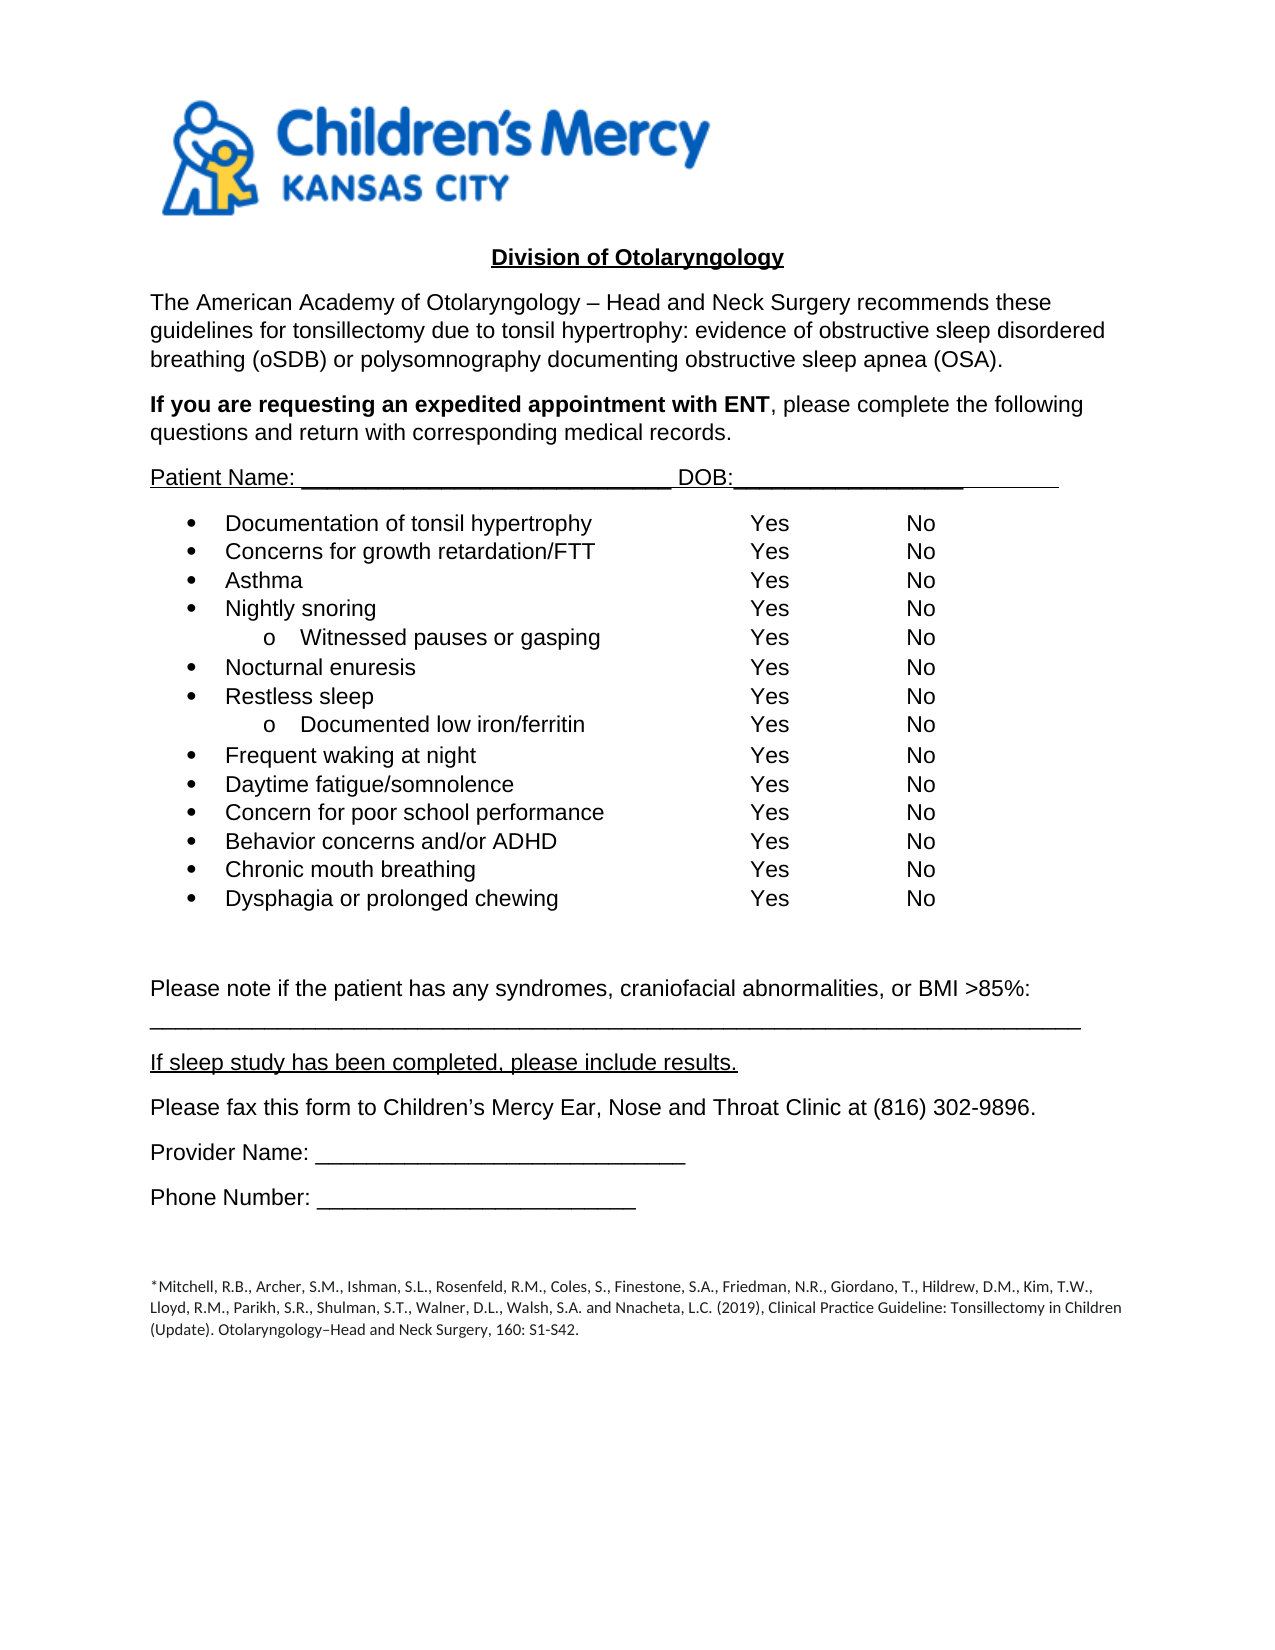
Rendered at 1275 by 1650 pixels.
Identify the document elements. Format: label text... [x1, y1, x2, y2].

list Chronic mouth breathing Yes No [187, 856, 1125, 882]
text If sleep study has been completed, please include results. [150, 1048, 1125, 1075]
list Nocturnal enuresis Yes No [187, 654, 1125, 681]
list Concerns for growth retardation/FTT Yes No [187, 538, 1125, 564]
text Please note if the patient has any syndromes, craniofacial abnormalities, or BMI >85%: _________________________________________________________________________ [150, 975, 1125, 1030]
text *Mitchell, R.B., Archer, S.M., Ishman, S.L., Rosenfeld, R.M., Coles, S., Finestone, S.A., Friedman, N.R., Giordano, T., Hildrew, D.M., Kim, T.W., Lloyd, R.M., Parikh, S.R., Shulman, S.T., Walner, D.L., Walsh, S.A. and Nnacheta, L.C. (2019), Clinical Practice Guideline: Tonsillectomy in Children (Update). Otolaryngology–Head and Neck Surgery, 160: S1-S42. [150, 1276, 1125, 1340]
text Division of Otolaryngology [150, 244, 1125, 270]
list Documentation of tonsil hypertrophy Yes No [187, 509, 1125, 536]
text Provider Name: _____________________________ [150, 1139, 1125, 1165]
text The American Academy of Otolaryngology – Head and Neck Surgery recommends these guidelines for tonsillectomy due to tonsil hypertrophy: evidence of obstructive sleep disordered breathing (oSDB) or polysomnography documenting obstructive sleep apnea (OSA). [150, 289, 1125, 372]
list Asthma Yes No [187, 567, 1125, 593]
list Concern for poor school performance Yes No [187, 799, 1125, 825]
list Daytime fatigue/somnolence Yes No [187, 771, 1125, 797]
list Nightly snoring Yes No [187, 595, 1125, 621]
list Witnessed pauses or gasping Yes No [262, 624, 1125, 652]
list Restless sleep Yes No [187, 683, 1125, 709]
list Frequent waking at night Yes No [187, 742, 1125, 768]
picture [150, 75, 729, 244]
list Documented low iron/ferritin Yes No [262, 711, 1125, 740]
text Please fax this form to Children’s Mercy Ear, Nose and Throat Clinic at (816) 302-9896. [150, 1094, 1125, 1120]
text If you are requesting an expedited appointment with ENT, please complete the following questions and return with corresponding medical records. [150, 391, 1125, 446]
list Behavior concerns and/or ADHD Yes No [187, 828, 1125, 854]
text Phone Number: _________________________ [150, 1184, 1125, 1210]
text Patient Name: _____________________________ DOB:__________________ [150, 464, 1125, 491]
list Dysphagia or prolonged chewing Yes No [187, 885, 1125, 911]
